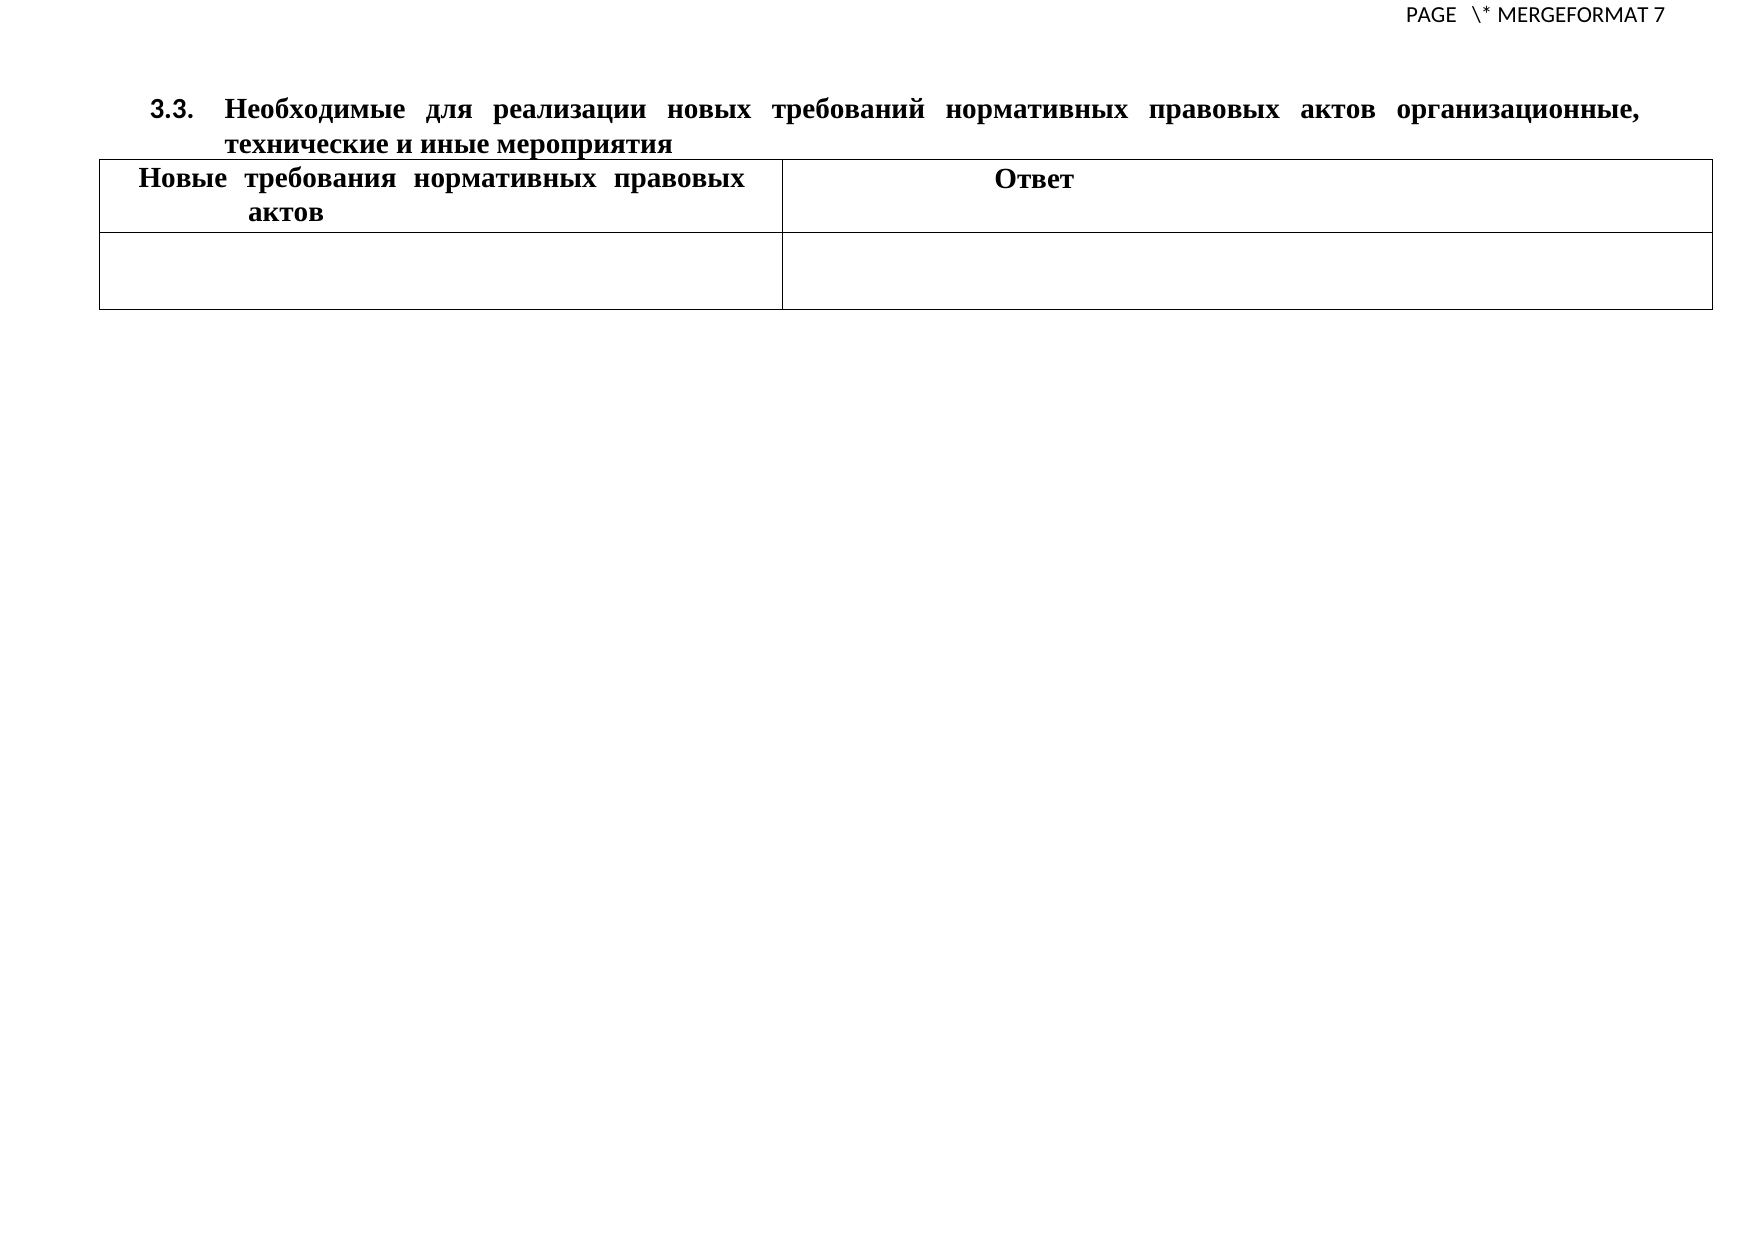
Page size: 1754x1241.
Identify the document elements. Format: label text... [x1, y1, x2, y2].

table_cell [100, 233, 782, 309]
table_header Ответ [783, 160, 1712, 232]
list Необходимые для реализации новых требований нормативных правовых актов организационные, технические и иные мероприятия [149, 90, 1641, 159]
table_cell [783, 233, 1712, 309]
table_header Новые требования нормативных правовых актов [100, 160, 782, 232]
